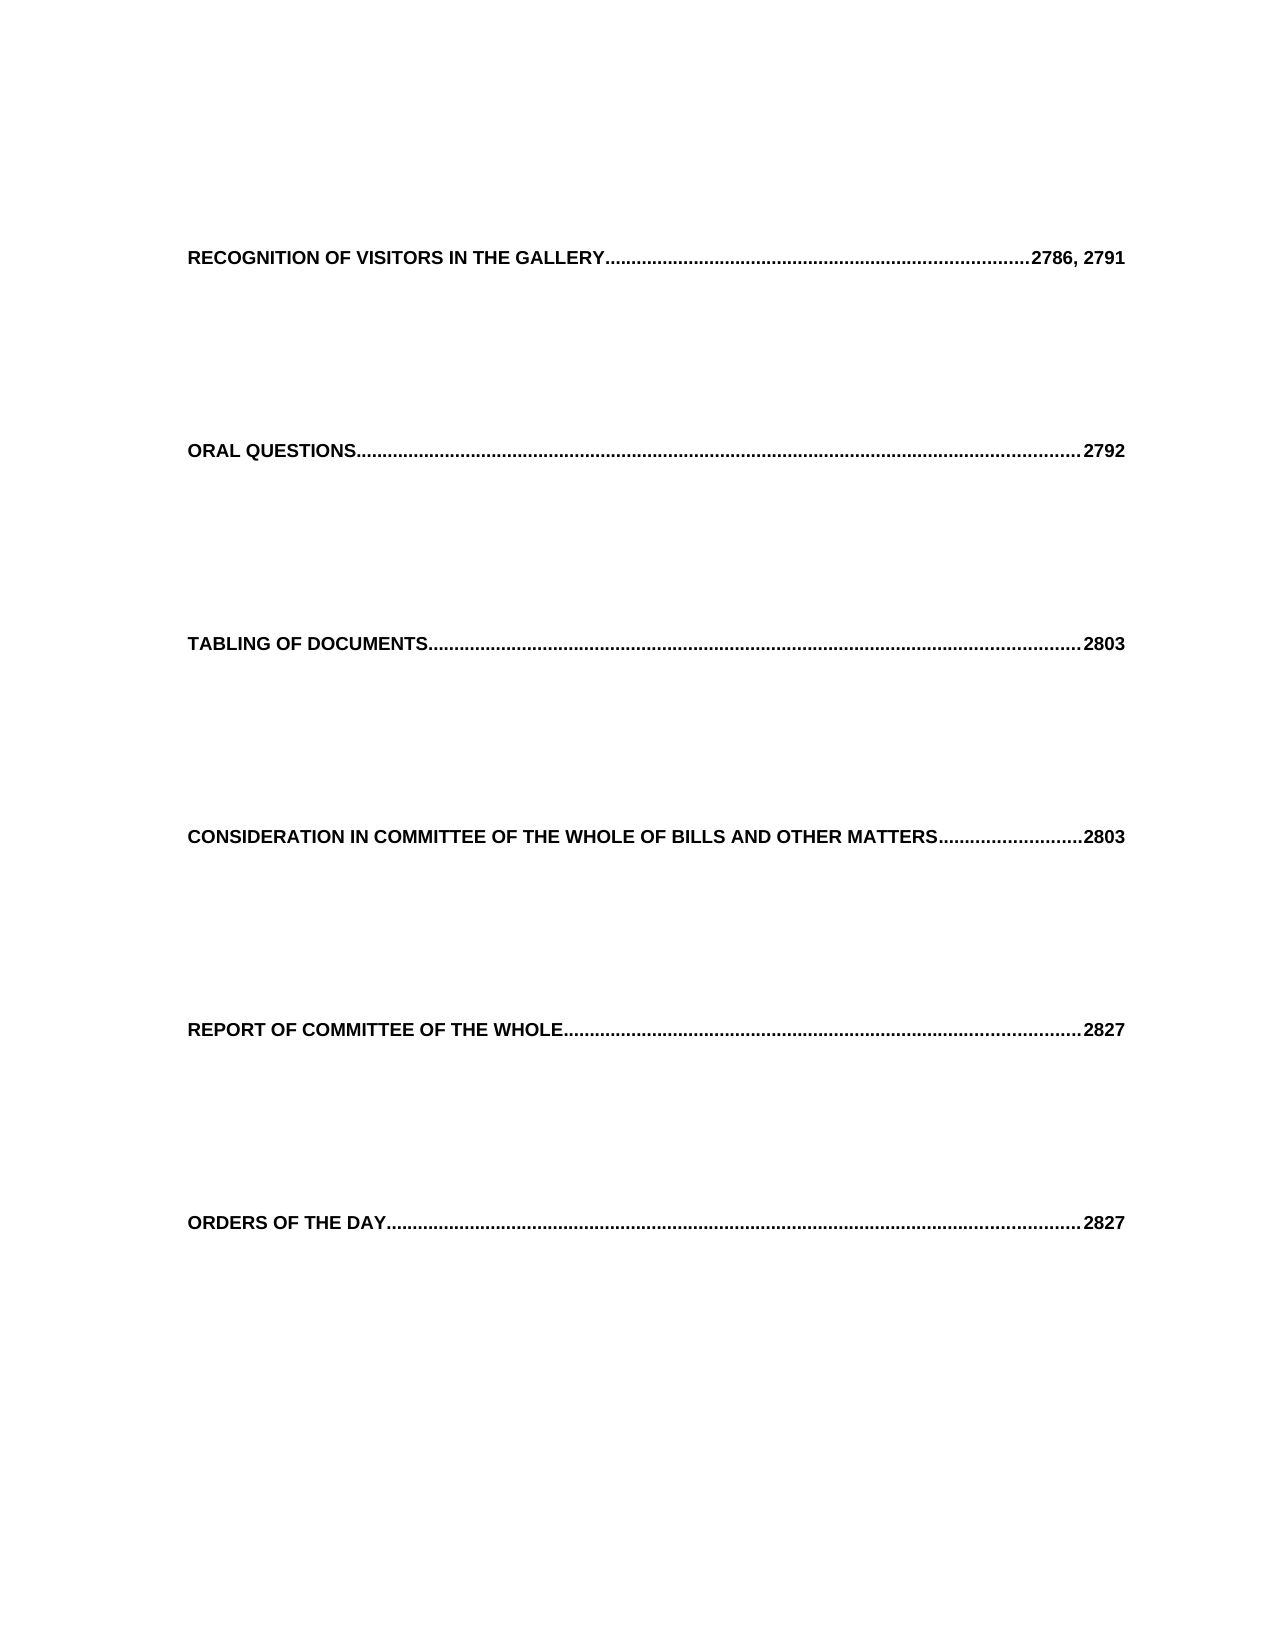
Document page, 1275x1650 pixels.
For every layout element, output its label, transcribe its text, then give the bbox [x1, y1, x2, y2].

text REPORT OF COMMITTEE OF THE WHOLE 2827 [187, 1019, 1162, 1041]
text RECOGNITION OF VISITORS IN THE GALLERY 2786, 2791 [187, 247, 1162, 268]
text ORDERS OF THE DAY 2827 [187, 1212, 1162, 1234]
text TABLING OF DOCUMENTS 2803 [187, 633, 1162, 654]
text CONSIDERATION IN COMMITTEE OF THE WHOLE OF BILLS AND OTHER MATTERS 2803 [187, 826, 1162, 847]
text ORAL QUESTIONS 2792 [187, 440, 1162, 461]
